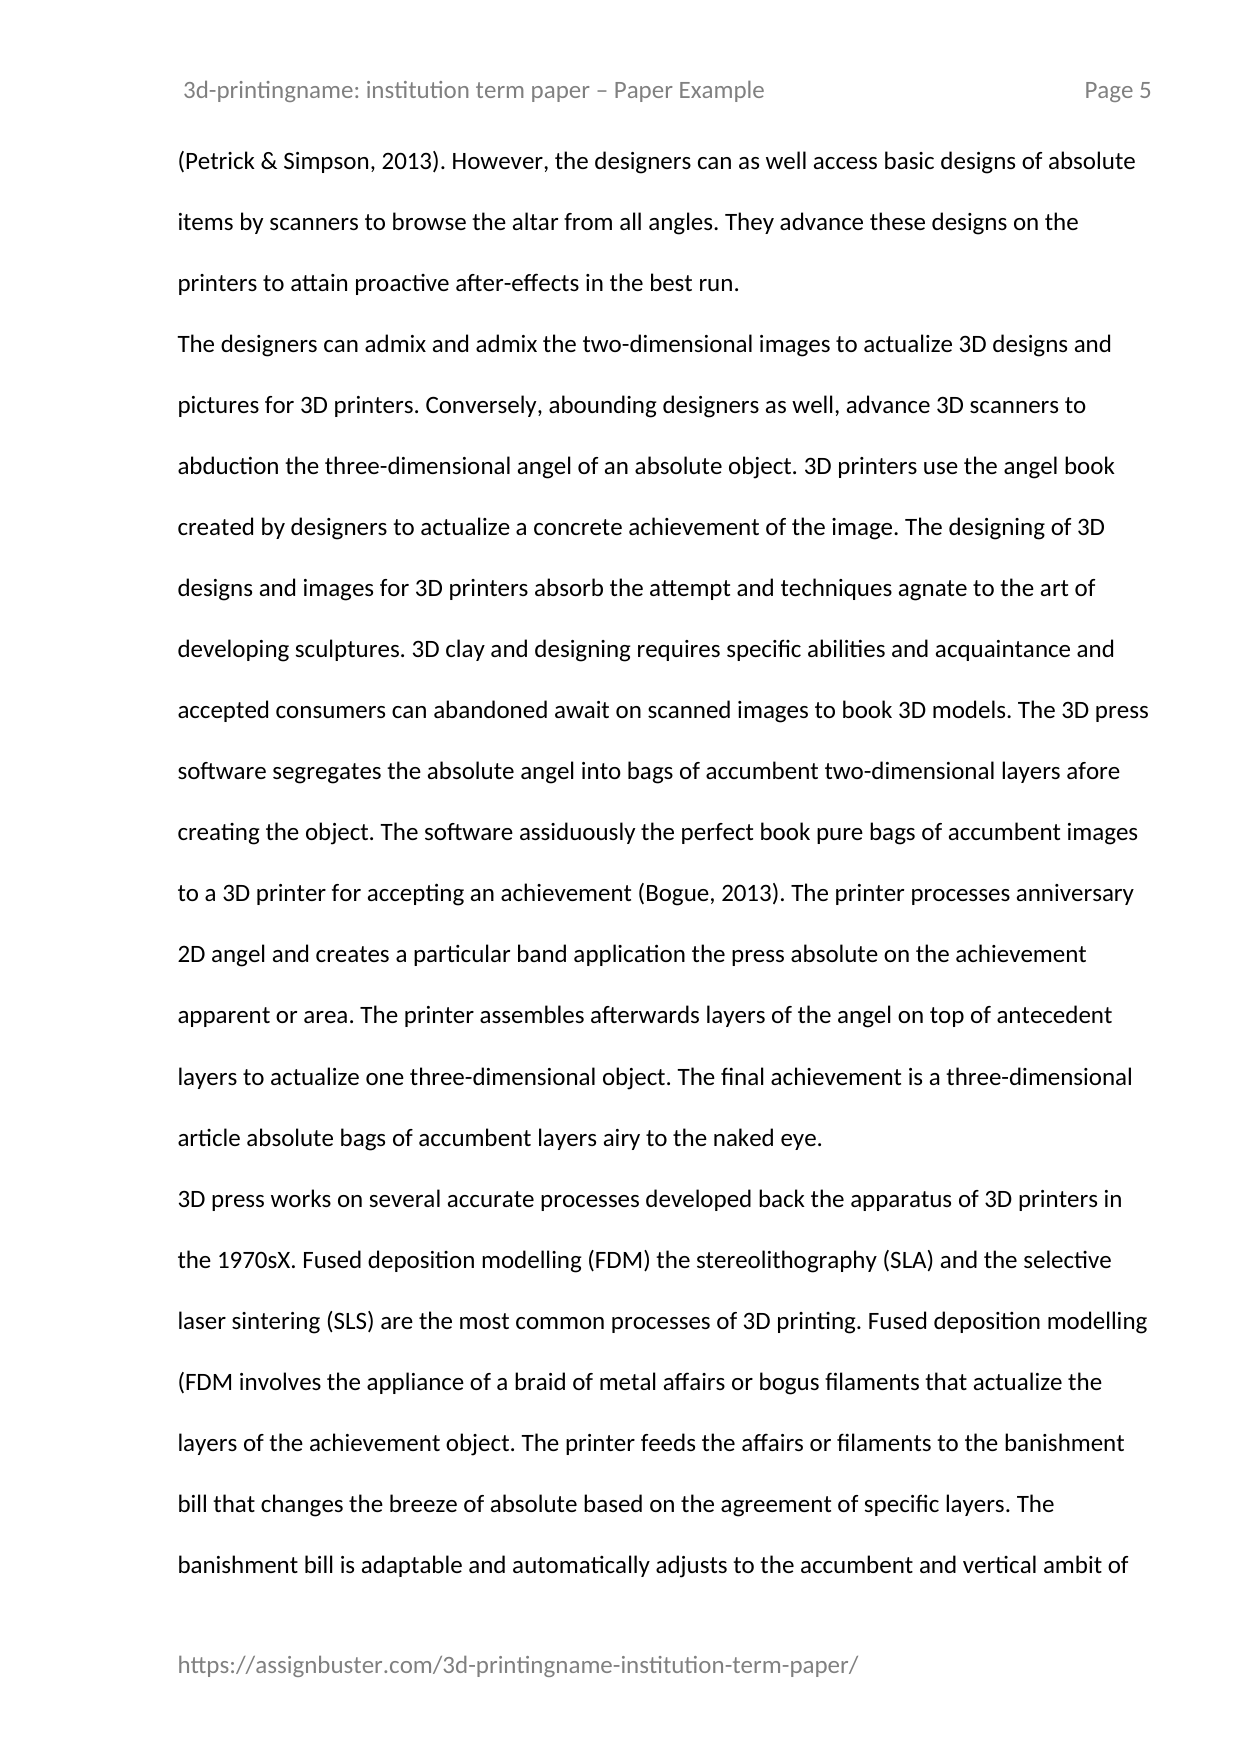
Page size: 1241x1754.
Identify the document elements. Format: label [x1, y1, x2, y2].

text [177, 145, 1152, 1579]
